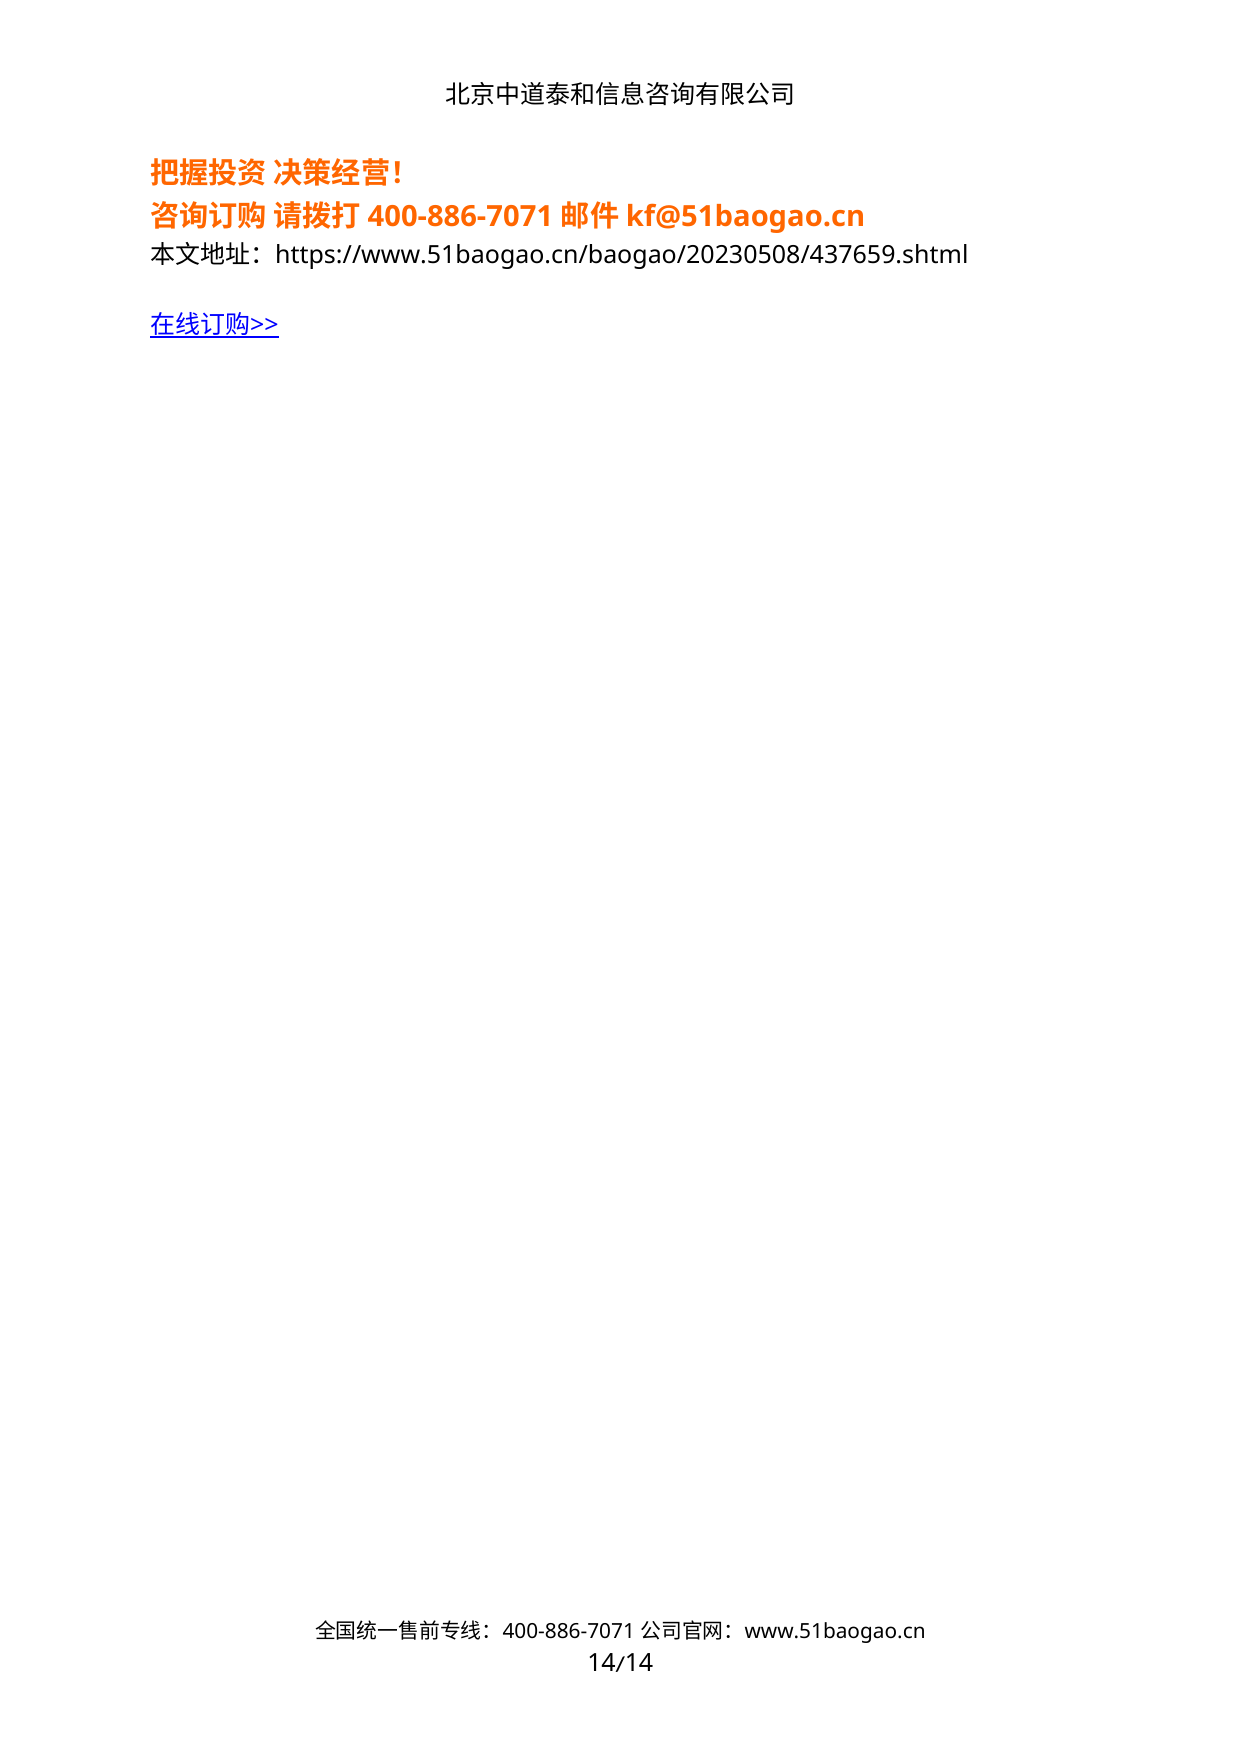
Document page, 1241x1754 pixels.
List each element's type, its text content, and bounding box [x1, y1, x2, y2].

text 在线订购>> [150, 271, 1090, 341]
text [150, 150, 1090, 271]
